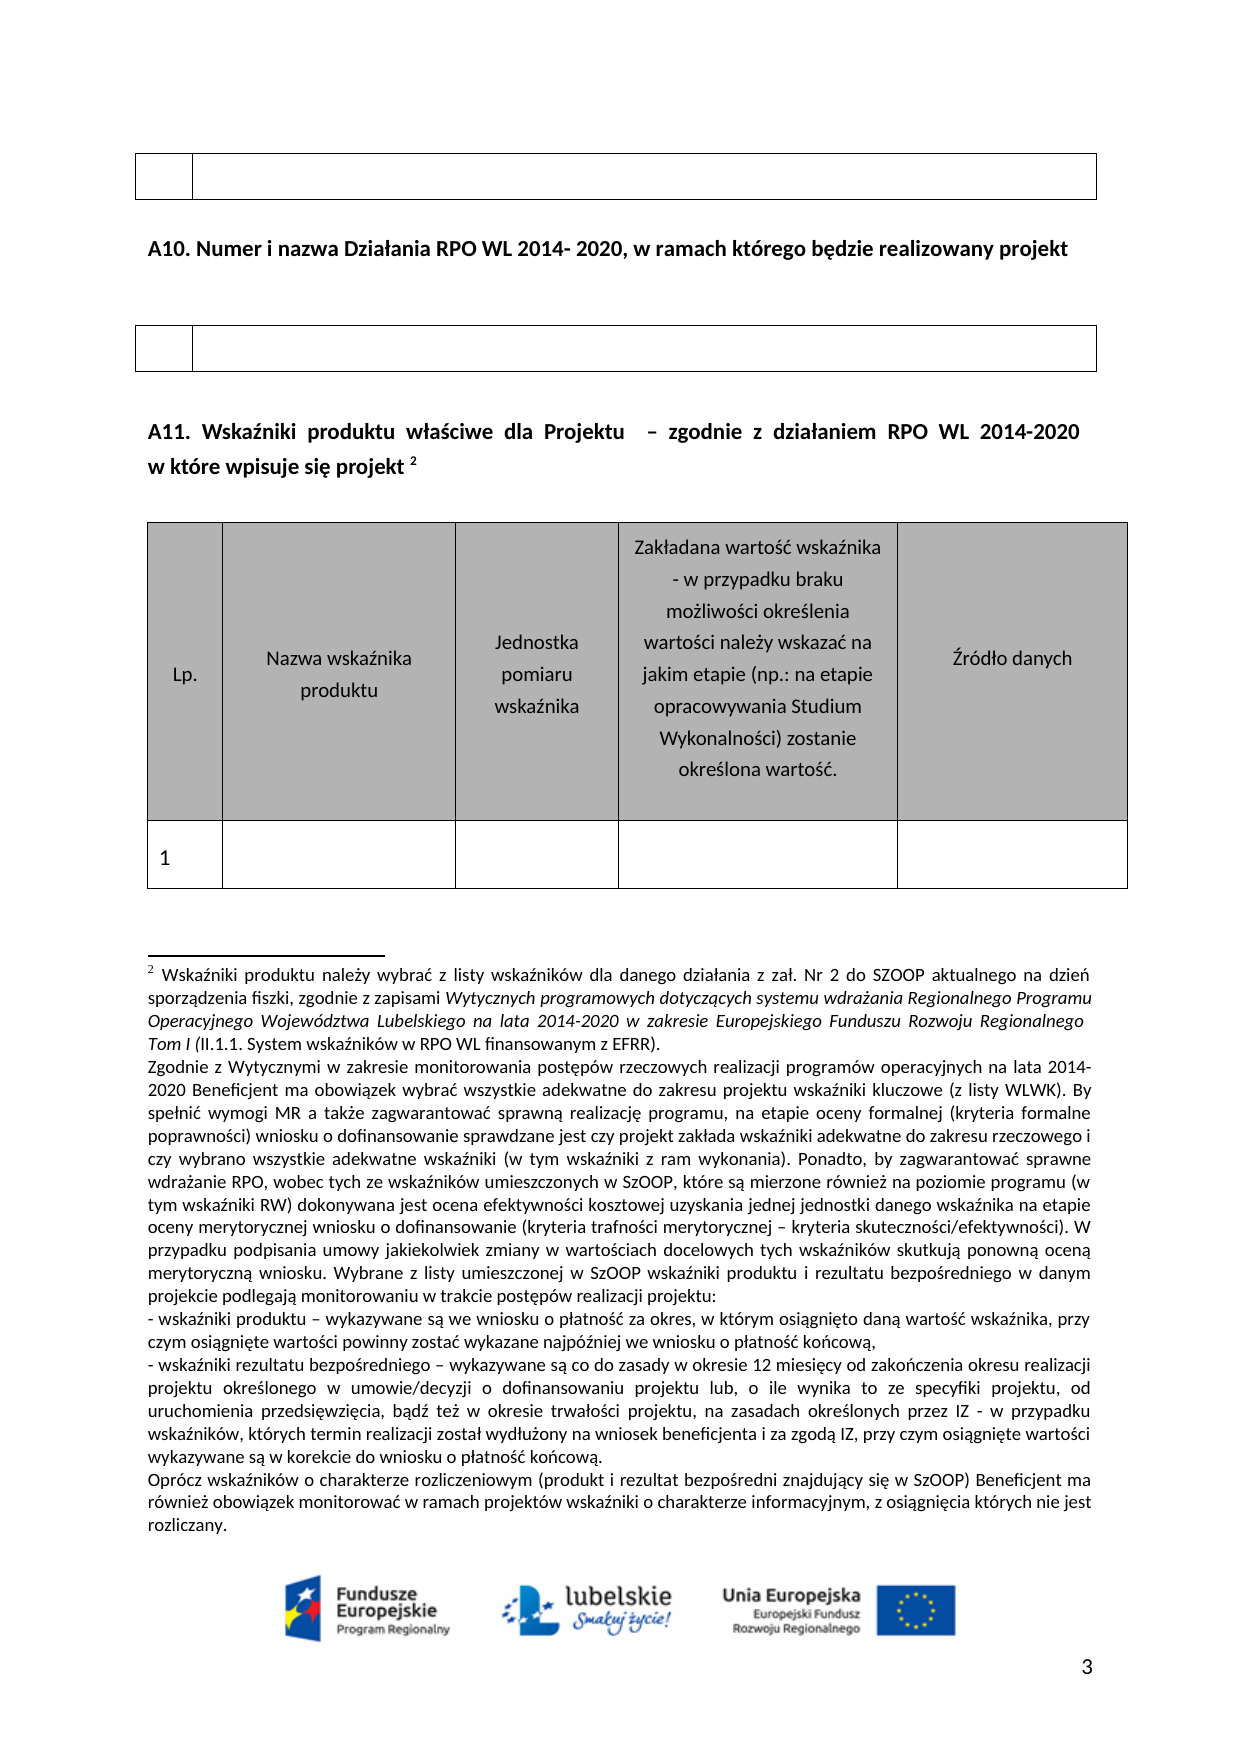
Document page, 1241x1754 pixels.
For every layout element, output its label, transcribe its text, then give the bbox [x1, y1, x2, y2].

table_header Źródło danych [898, 523, 1127, 820]
text A10. Numer i nazwa Działania RPO WL 2014- 2020, w ramach którego będzie realizowany projekt [148, 234, 1093, 263]
table_header Lp. [148, 523, 222, 820]
table_cell [619, 821, 897, 888]
table_header Nazwa wskaźnika produktu [223, 523, 455, 820]
table_header Jednostka pomiaru wskaźnika [456, 523, 618, 820]
table_cell 1 [148, 821, 222, 888]
picture [275, 1564, 965, 1652]
table_cell [223, 821, 455, 888]
table_header [193, 326, 1096, 371]
table_header [193, 154, 1096, 198]
table_header Zakładana wartość wskaźnika - w przypadku braku możliwości określenia wartości należy wskazać na jakim etapie (np.: na etapie opracowywania Studium Wykonalności) zostanie określona wartość. [619, 523, 897, 820]
table_header [136, 154, 192, 198]
table_cell [898, 821, 1127, 888]
table_cell [456, 821, 618, 888]
text A11. Wskaźniki produktu właściwe dla Projektu – zgodnie z działaniem RPO WL 2014-2020 w które wpisuje się projekt [148, 417, 1093, 480]
table_header [136, 326, 192, 371]
